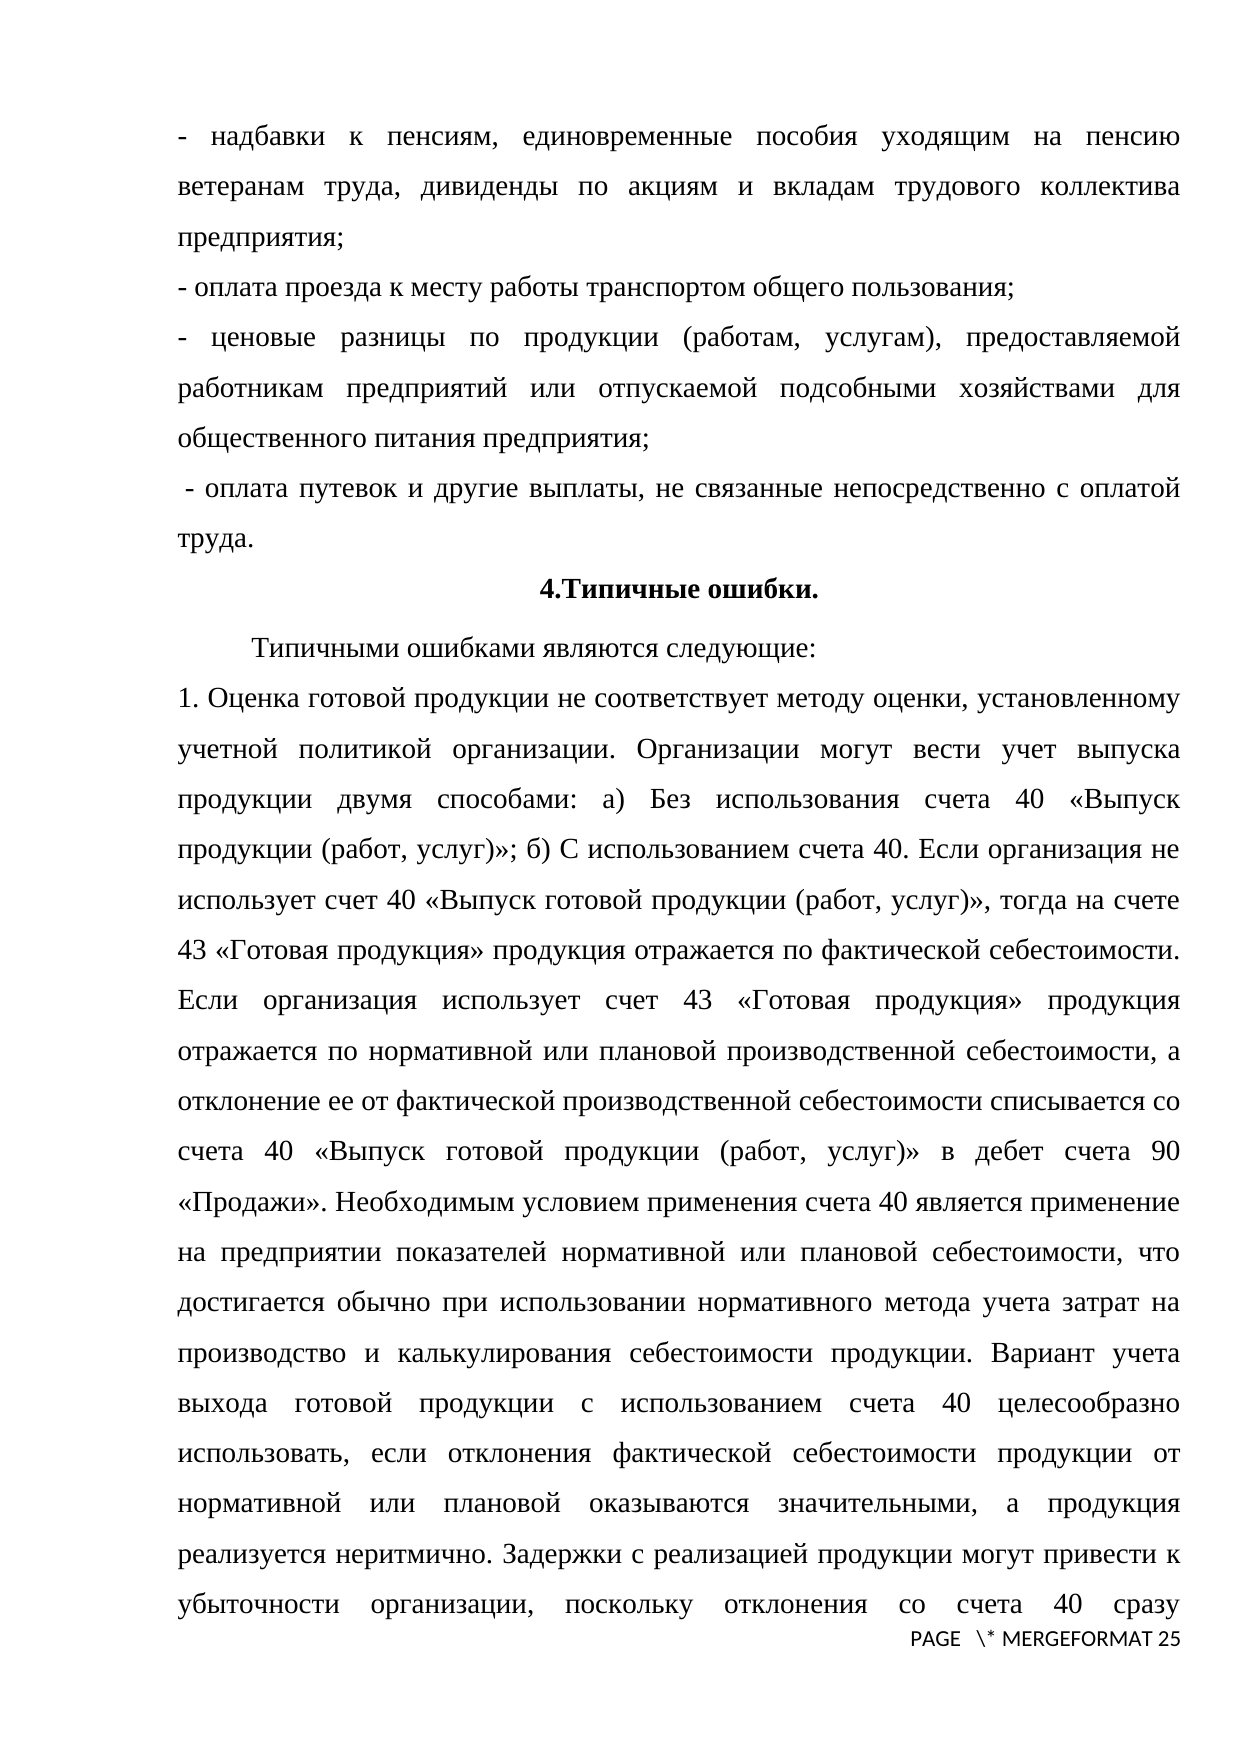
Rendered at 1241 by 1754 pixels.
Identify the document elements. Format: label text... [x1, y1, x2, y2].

text - оплата проезда к месту работы транспортом общего пользования; [177, 269, 1181, 303]
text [177, 681, 1181, 1620]
text Типичными ошибками являются следующие: [177, 630, 1181, 664]
text - оплата путевок и другие выплаты, не связанные непосредственно с оплатой труда. [177, 470, 1181, 554]
text - надбавки к пенсиям, единовременные пособия уходящим на пенсию ветеранам труда, дивиденды по акциям и вкладам трудового коллектива предприятия; [177, 118, 1181, 252]
text 4.Типичные ошибки. [177, 571, 1181, 604]
text - ценовые разницы по продукции (работам, услугам), предоставляемой работникам предприятий или отпускаемой подсобными хозяйствами для общественного питания предприятия; [177, 319, 1181, 453]
